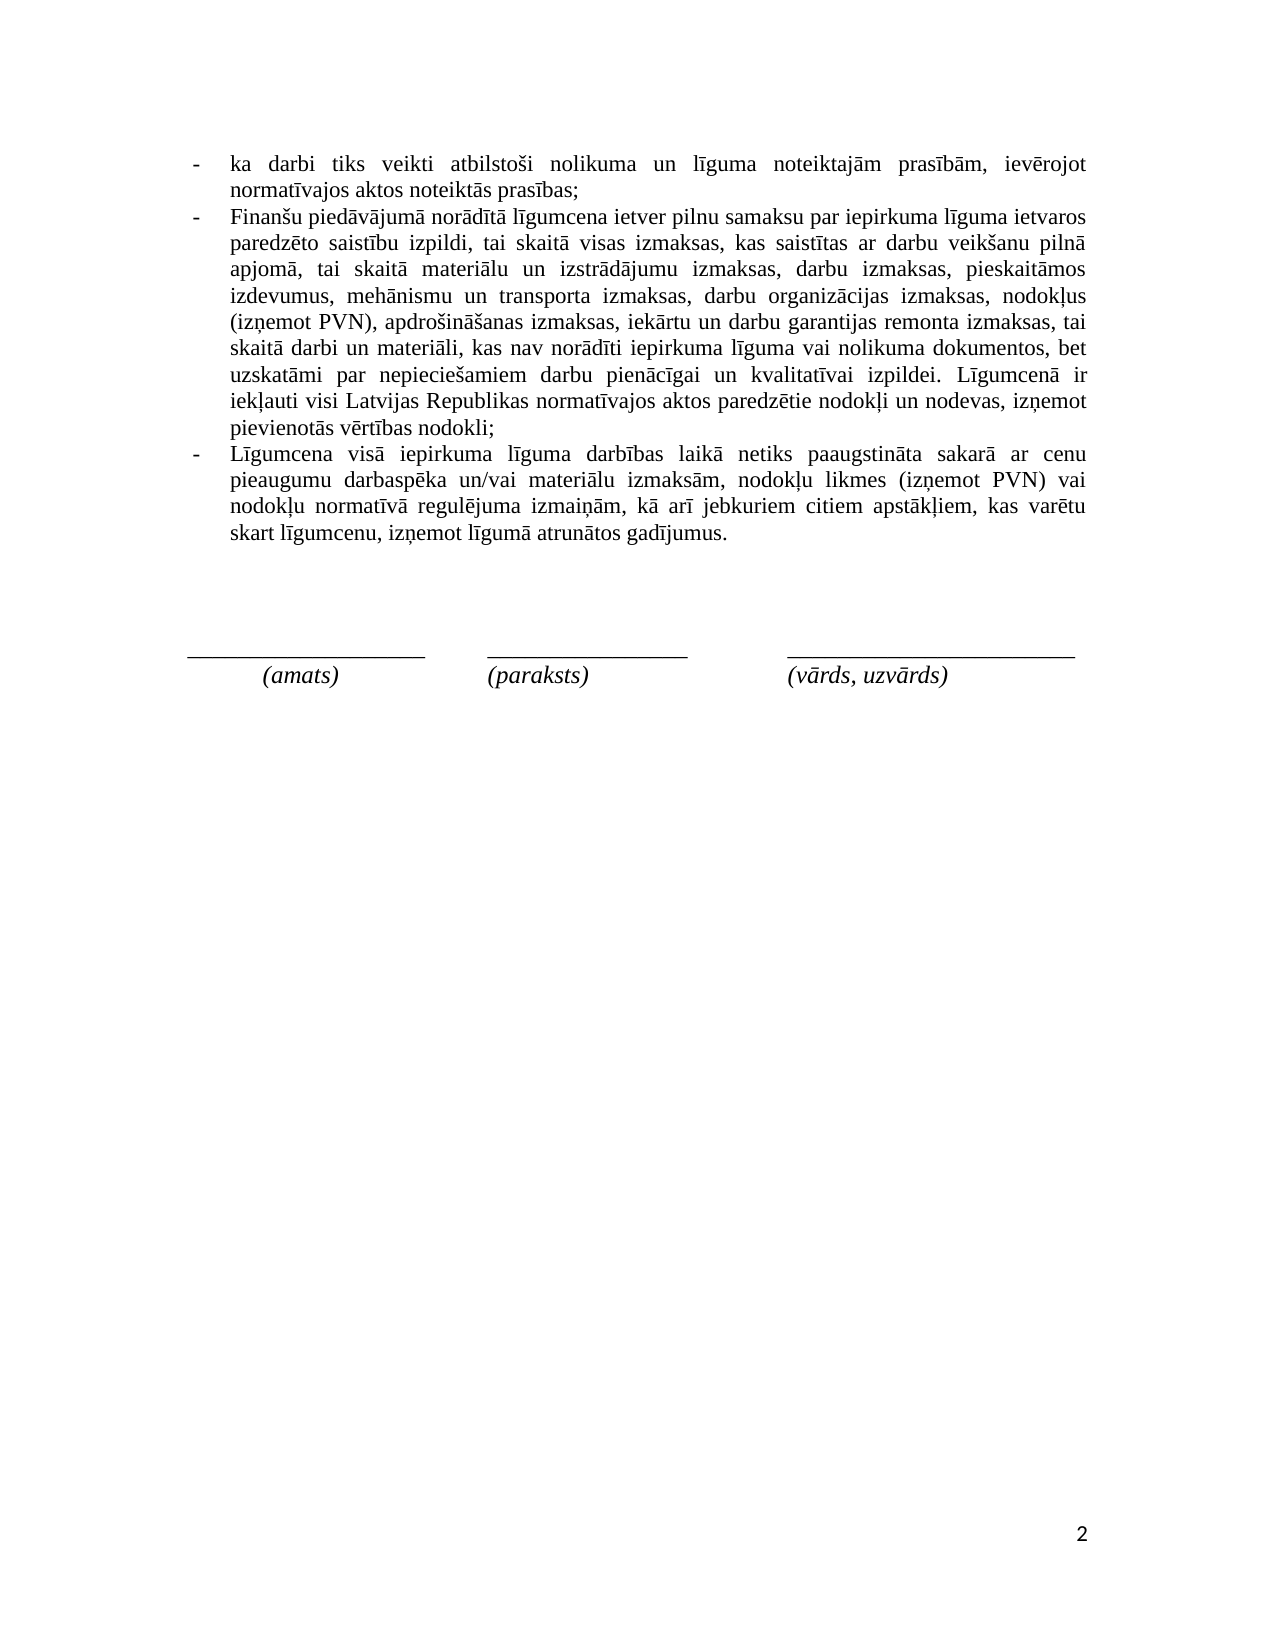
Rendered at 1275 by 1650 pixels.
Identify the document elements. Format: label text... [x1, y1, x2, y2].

list Līgumcena visā iepirkuma līguma darbības laikā netiks paaugstināta sakarā ar cenu pieaugumu darbaspēka un/vai materiālu izmaksām, nodokļu likmes (izņemot PVN) vai nodokļu normatīvā regulējuma izmaiņām, kā arī jebkuriem citiem apstākļiem, kas varētu skart līgumcenu, izņemot līgumā atrunātos gadījumus. [192, 440, 1087, 545]
list ka darbi tiks veikti atbilstoši nolikuma un līguma noteiktajām prasībām, ievērojot normatīvajos aktos noteiktās prasības; [192, 150, 1087, 203]
text (amats) (paraksts) (vārds, uzvārds) [187, 660, 1087, 689]
text ___________________ ________________ _______________________ [187, 632, 1087, 660]
list Finanšu piedāvājumā norādītā līgumcena ietver pilnu samaksu par iepirkuma līguma ietvaros paredzēto saistību izpildi, tai skaitā visas izmaksas, kas saistītas ar darbu veikšanu pilnā apjomā, tai skaitā materiālu un izstrādājumu izmaksas, darbu izmaksas, pieskaitāmos izdevumus, mehānismu un transporta izmaksas, darbu organizācijas izmaksas, nodokļus (izņemot PVN), apdrošināšanas izmaksas, iekārtu un darbu garantijas remonta izmaksas, tai skaitā darbi un materiāli, kas nav norādīti iepirkuma līguma vai nolikuma dokumentos, bet uzskatāmi par nepieciešamiem darbu pienācīgai un kvalitatīvai izpildei. Līgumcenā ir iekļauti visi Latvijas Republikas normatīvajos aktos paredzētie nodokļi un nodevas, izņemot pievienotās vērtības nodokli; [192, 203, 1087, 440]
